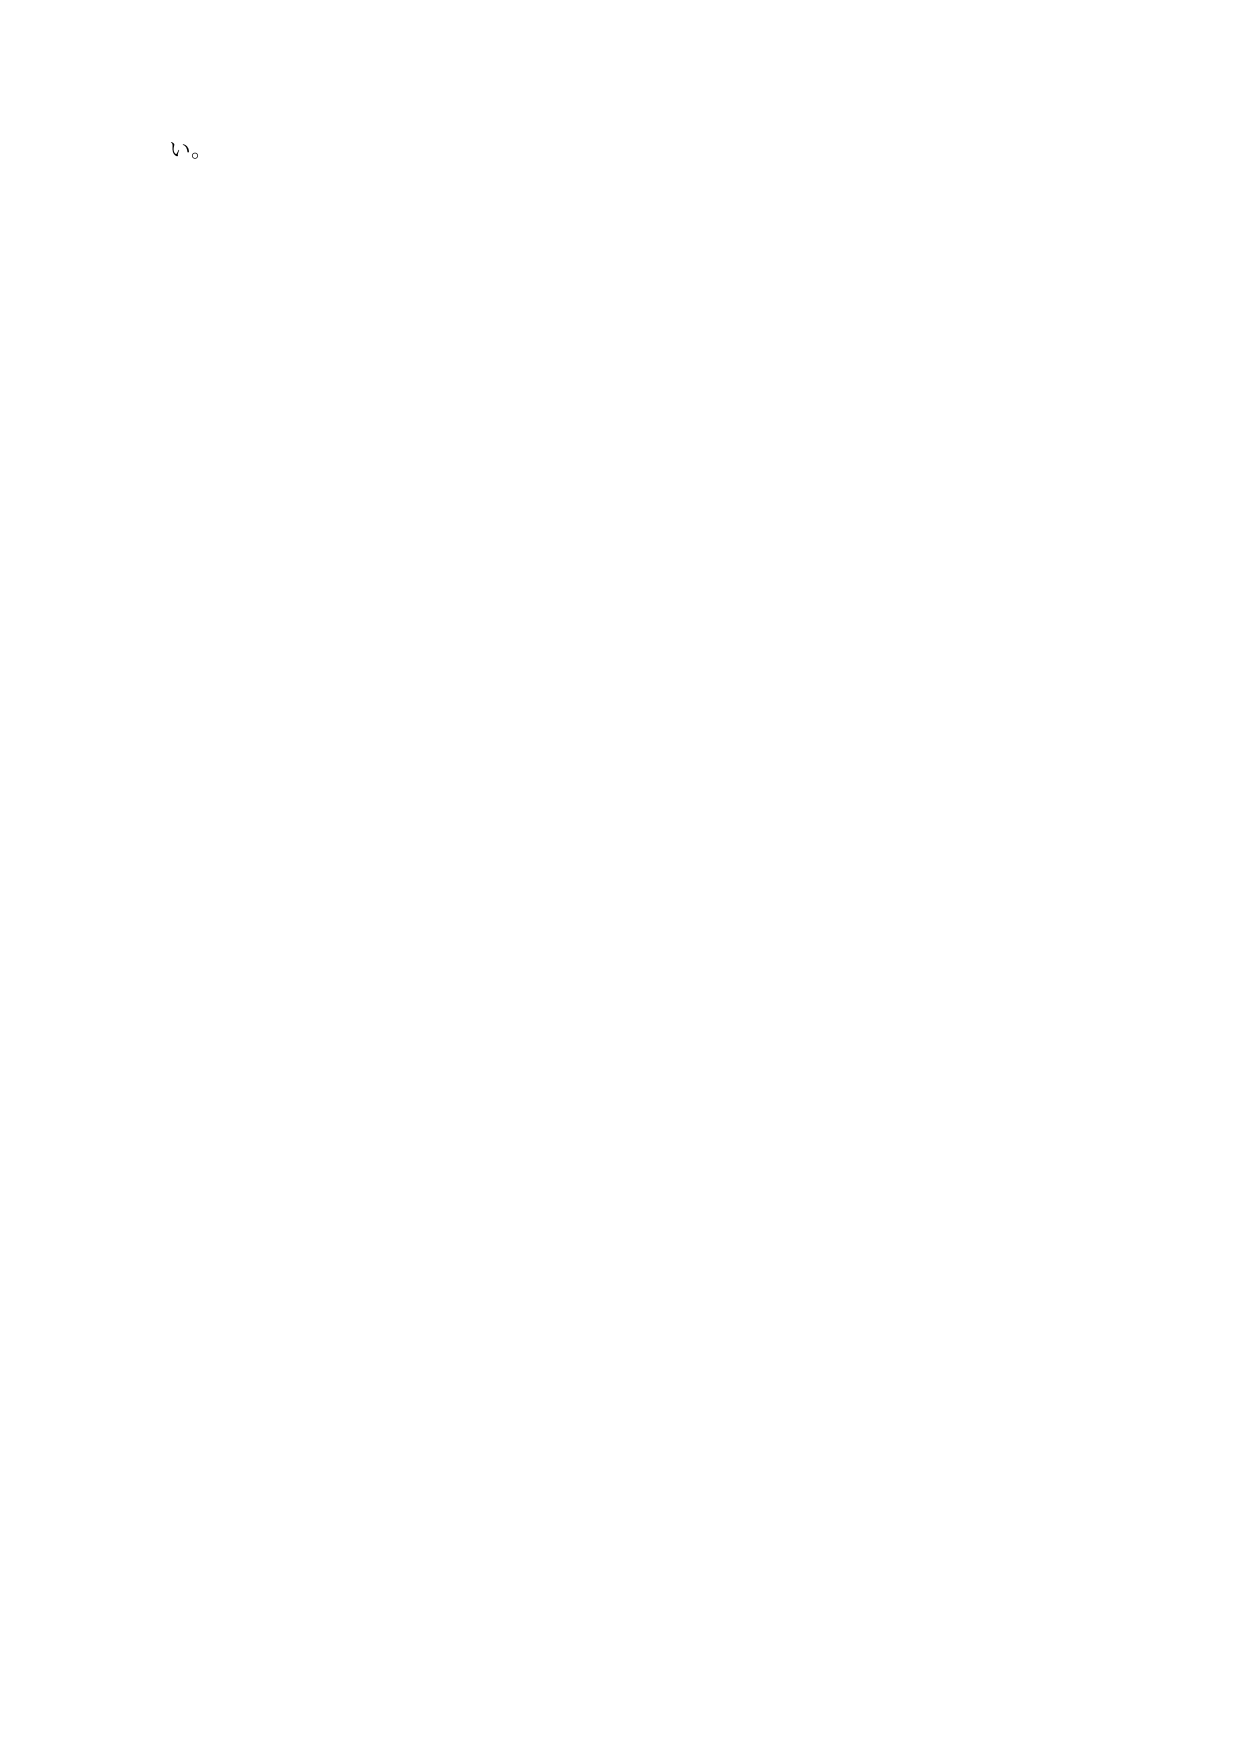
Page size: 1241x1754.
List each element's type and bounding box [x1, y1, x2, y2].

text [148, 129, 1092, 166]
